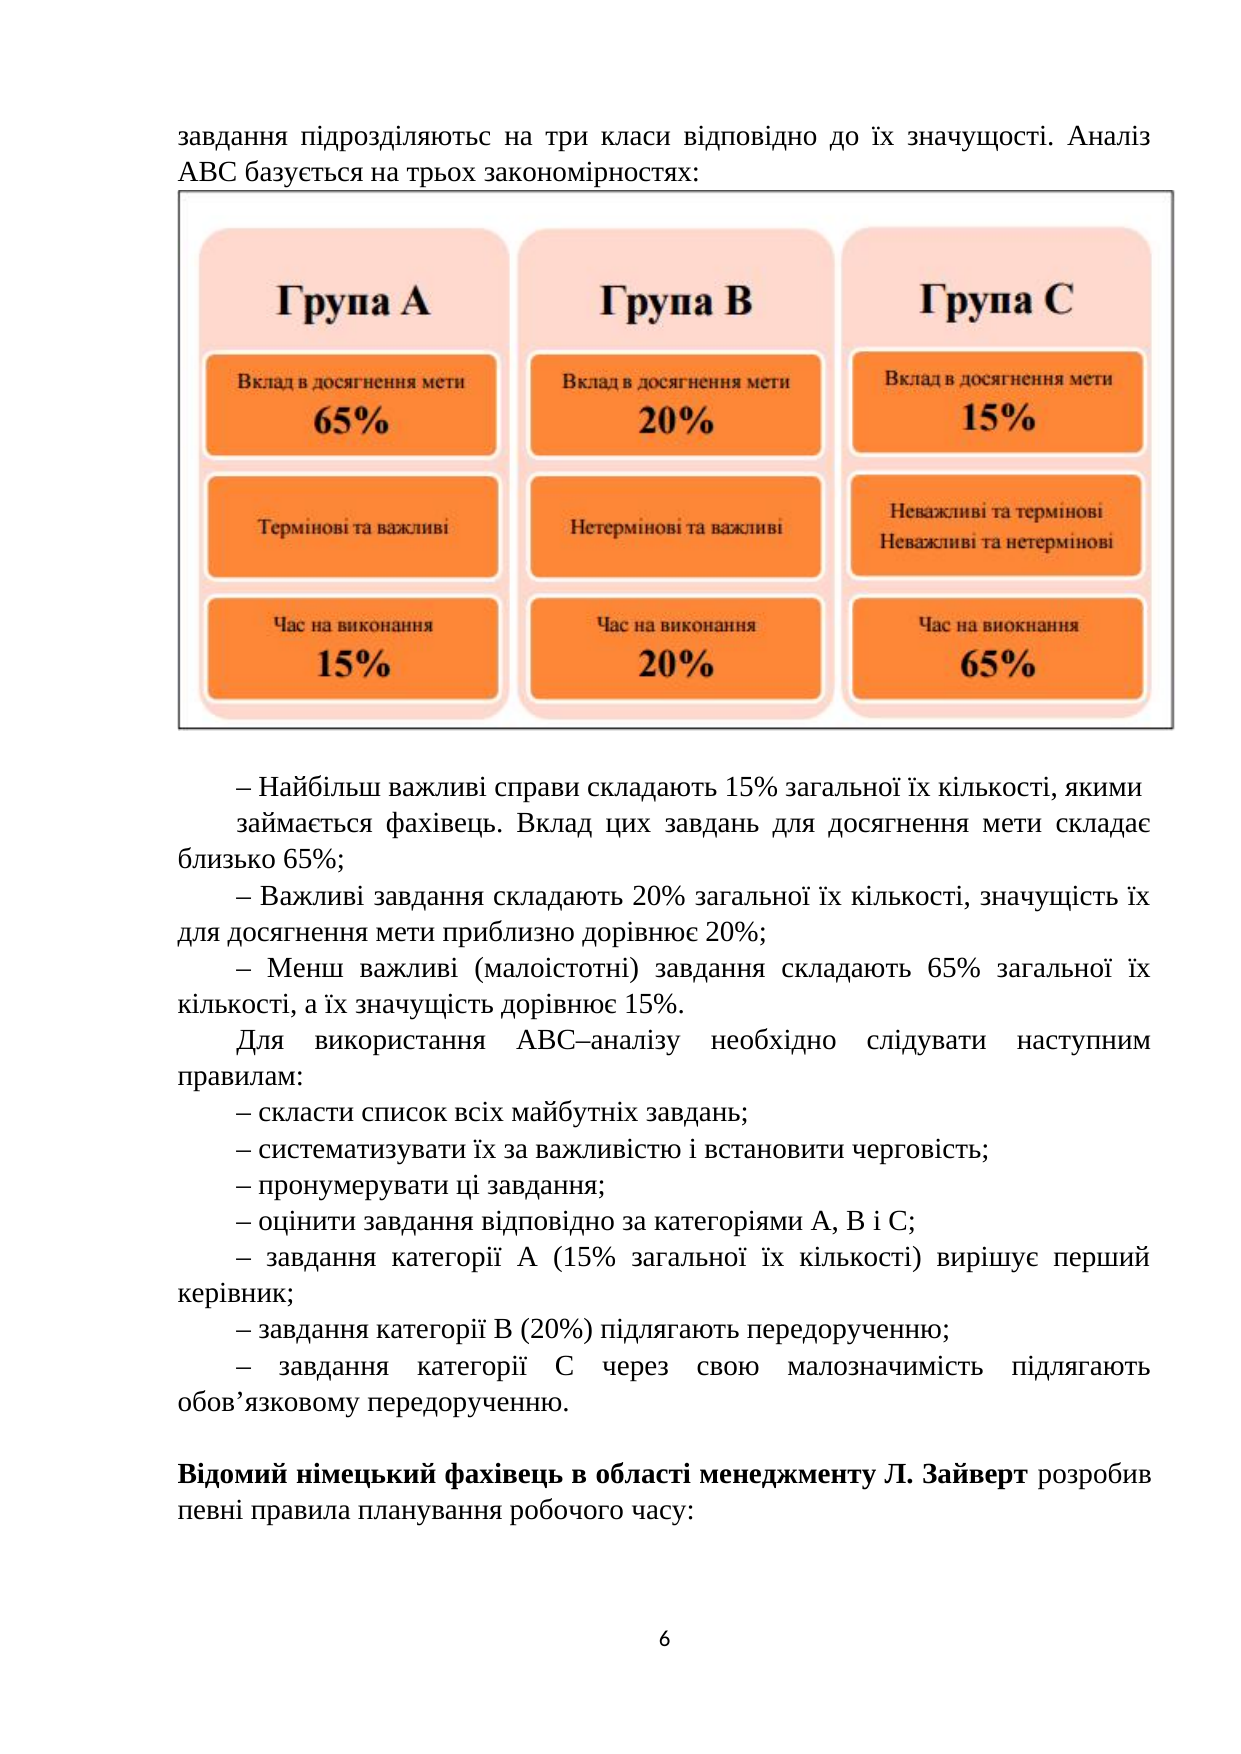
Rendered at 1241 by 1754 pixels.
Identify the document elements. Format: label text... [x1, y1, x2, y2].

text – систематизувати їх за важливістю і встановити черговість; [177, 1131, 1152, 1164]
picture [177, 190, 1176, 731]
text – оцінити завдання відповідно за категоріями A, B і C; [177, 1203, 1152, 1237]
text – скласти список всіх майбутніх завдань; [177, 1094, 1152, 1128]
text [177, 118, 1152, 188]
text – Менш важливі (малоістотні) завдання складають 65% загальної їх кількості, а їх значущість дорівнює 15%. [177, 950, 1152, 1020]
text – Найбільш важливі справи складають 15% загальної їх кількості, якими [177, 769, 1152, 803]
text – Важливі завдання складають 20% загальної їх кількості, значущість їх для досягнення мети приблизно дорівнює 20%; [177, 878, 1152, 947]
text Для використання ABC–аналізу необхідно слідувати наступним правилам: [177, 1022, 1152, 1092]
text Відомий німецький фахівець в області менеджменту Л. Зайверт розробив певні правила планування робочого часу: [177, 1456, 1152, 1526]
text – завдання категорії А (15% загальної їх кількості) вирішує перший керівник; [177, 1239, 1152, 1309]
text – завдання категорії B (20%) підлягають передорученню; [177, 1311, 1152, 1345]
text – пронумерувати ці завдання; [177, 1167, 1152, 1200]
text – завдання категорії C через свою малозначимість підлягають обов’язковому передорученню. [177, 1348, 1152, 1417]
text займається фахівець. Вклад цих завдань для досягнення мети складає близько 65%; [177, 805, 1152, 875]
